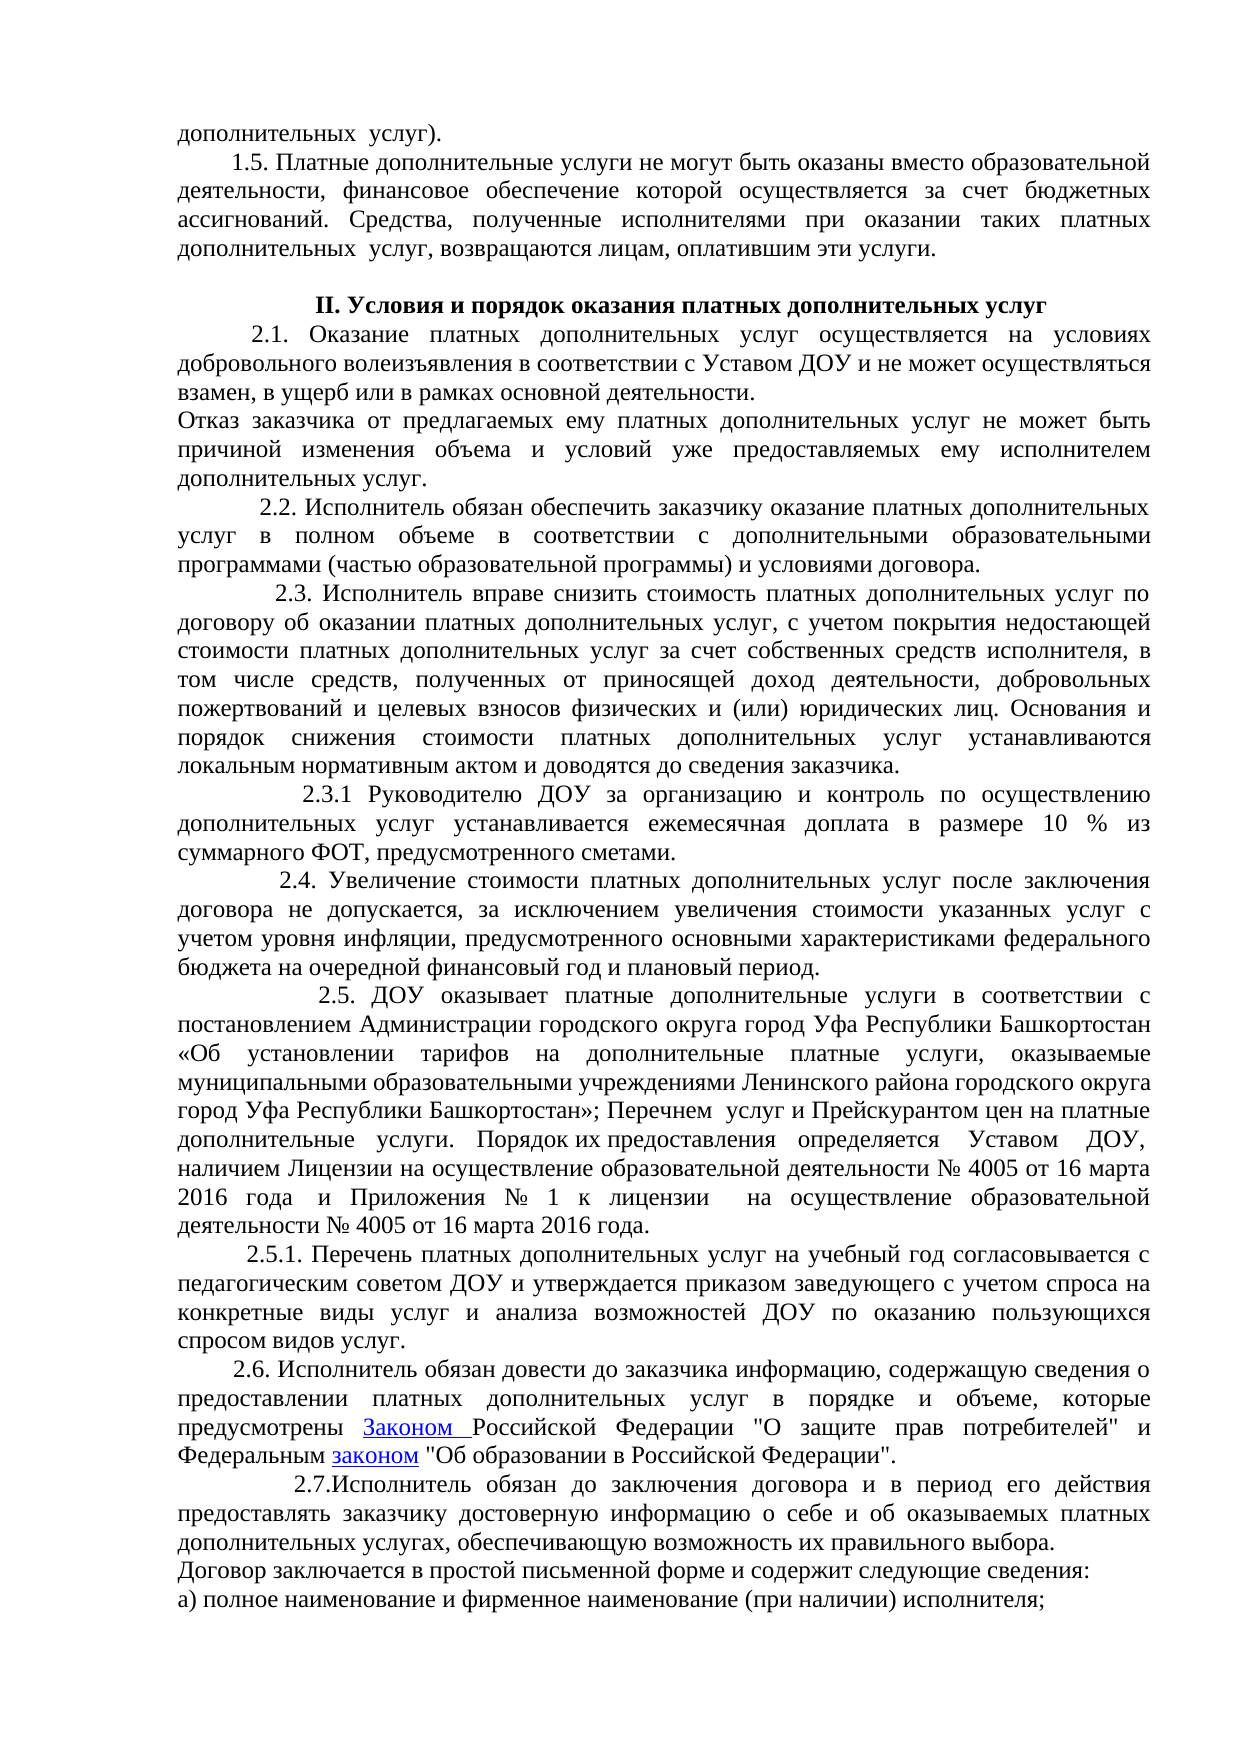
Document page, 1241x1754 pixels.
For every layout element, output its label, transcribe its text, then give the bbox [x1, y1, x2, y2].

text 2.1. Оказание платных дополнительных услуг осуществляется на условиях добровольного волеизъявления в соответствии с Уставом ДОУ и не может осуществляться взамен, в ущерб или в рамках основной деятельности. [177, 319, 1152, 406]
text 2.4. Увеличение стоимости платных дополнительных услуг после заключения договора не допускается, за исключением увеличения стоимости указанных услуг с учетом уровня инфляции, предусмотренного основными характеристиками федерального бюджета на очередной финансовый год и плановый период. [177, 866, 1152, 981]
text 2.5. ДОУ оказывает платные дополнительные услуги в соответствии с постановлением Администрации городского округа город Уфа Республики Башкортостан «Об установлении тарифов на дополнительные платные услуги, оказываемые муниципальными образовательными учреждениями Ленинского района городского округа город Уфа Республики Башкортостан»; Перечнем услуг и Прейскурантом цен на платные дополнительные услуги. Порядок их предоставления определяется Уставом ДОУ, наличием Лицензии на осуществление образовательной деятельности № 4005 от 16 марта 2016 года и Приложения № 1 к лицензии на осуществление образовательной деятельности № 4005 от 16 марта 2016 года. [177, 981, 1152, 1239]
text 2.3.1 Руководителю ДОУ за организацию и контроль по осуществлению дополнительных услуг устанавливается ежемесячная доплата в размере 10 % из суммарного ФОТ, предусмотренного сметами. [177, 779, 1152, 866]
text 2.5.1. Перечень платных дополнительных услуг на учебный год согласовывается с педагогическим советом ДОУ и утверждается приказом заведующего с учетом спроса на конкретные виды услуг и анализа возможностей ДОУ по оказанию пользующихся спросом видов услуг. [177, 1239, 1152, 1354]
text II. Условия и порядок оказания платных дополнительных услуг [177, 291, 1152, 319]
text Договор заключается в простой письменной форме и содержит следующие сведения: [177, 1556, 1152, 1584]
text 2.2. Исполнитель обязан обеспечить заказчику оказание платных дополнительных услуг в полном объеме в соответствии с дополнительными образовательными программами (частью образовательной программы) и условиями договора. [177, 492, 1152, 578]
text 2.3. Исполнитель вправе снизить стоимость платных дополнительных услуг по договору об оказании платных дополнительных услуг, с учетом покрытия недостающей стоимости платных дополнительных услуг за счет собственных средств исполнителя, в том числе средств, полученных от приносящей доход деятельности, добровольных пожертвований и целевых взносов физических и (или) юридических лиц. Основания и порядок снижения стоимости платных дополнительных услуг устанавливаются локальным нормативным актом и доводятся до сведения заказчика. [177, 578, 1152, 779]
text дополнительных услуг). [177, 118, 1152, 147]
text а) полное наименование и фирменное наименование (при наличии) исполнителя; [177, 1584, 1152, 1613]
text 1.5. Платные дополнительные услуги не могут быть оказаны вместо образовательной деятельности, финансовое обеспечение которой осуществляется за счет бюджетных ассигнований. Средства, полученные исполнителями при оказании таких платных дополнительных услуг, возвращаются лицам, оплатившим эти услуги. [177, 147, 1152, 262]
text 2.6. Исполнитель обязан довести до заказчика информацию, содержащую сведения о предоставлении платных дополнительных услуг в порядке и объеме, которые предусмотрены Законом Российской Федерации "О защите прав потребителей" и Федеральным законом "Об образовании в Российской Федерации". [177, 1354, 1152, 1469]
text 2.7.Исполнитель обязан до заключения договора и в период его действия предоставлять заказчику достоверную информацию о себе и об оказываемых платных дополнительных услугах, обеспечивающую возможность их правильного выбора. [177, 1469, 1152, 1556]
text Отказ заказчика от предлагаемых ему платных дополнительных услуг не может быть причиной изменения объема и условий уже предоставляемых ему исполнителем дополнительных услуг. [177, 406, 1152, 492]
